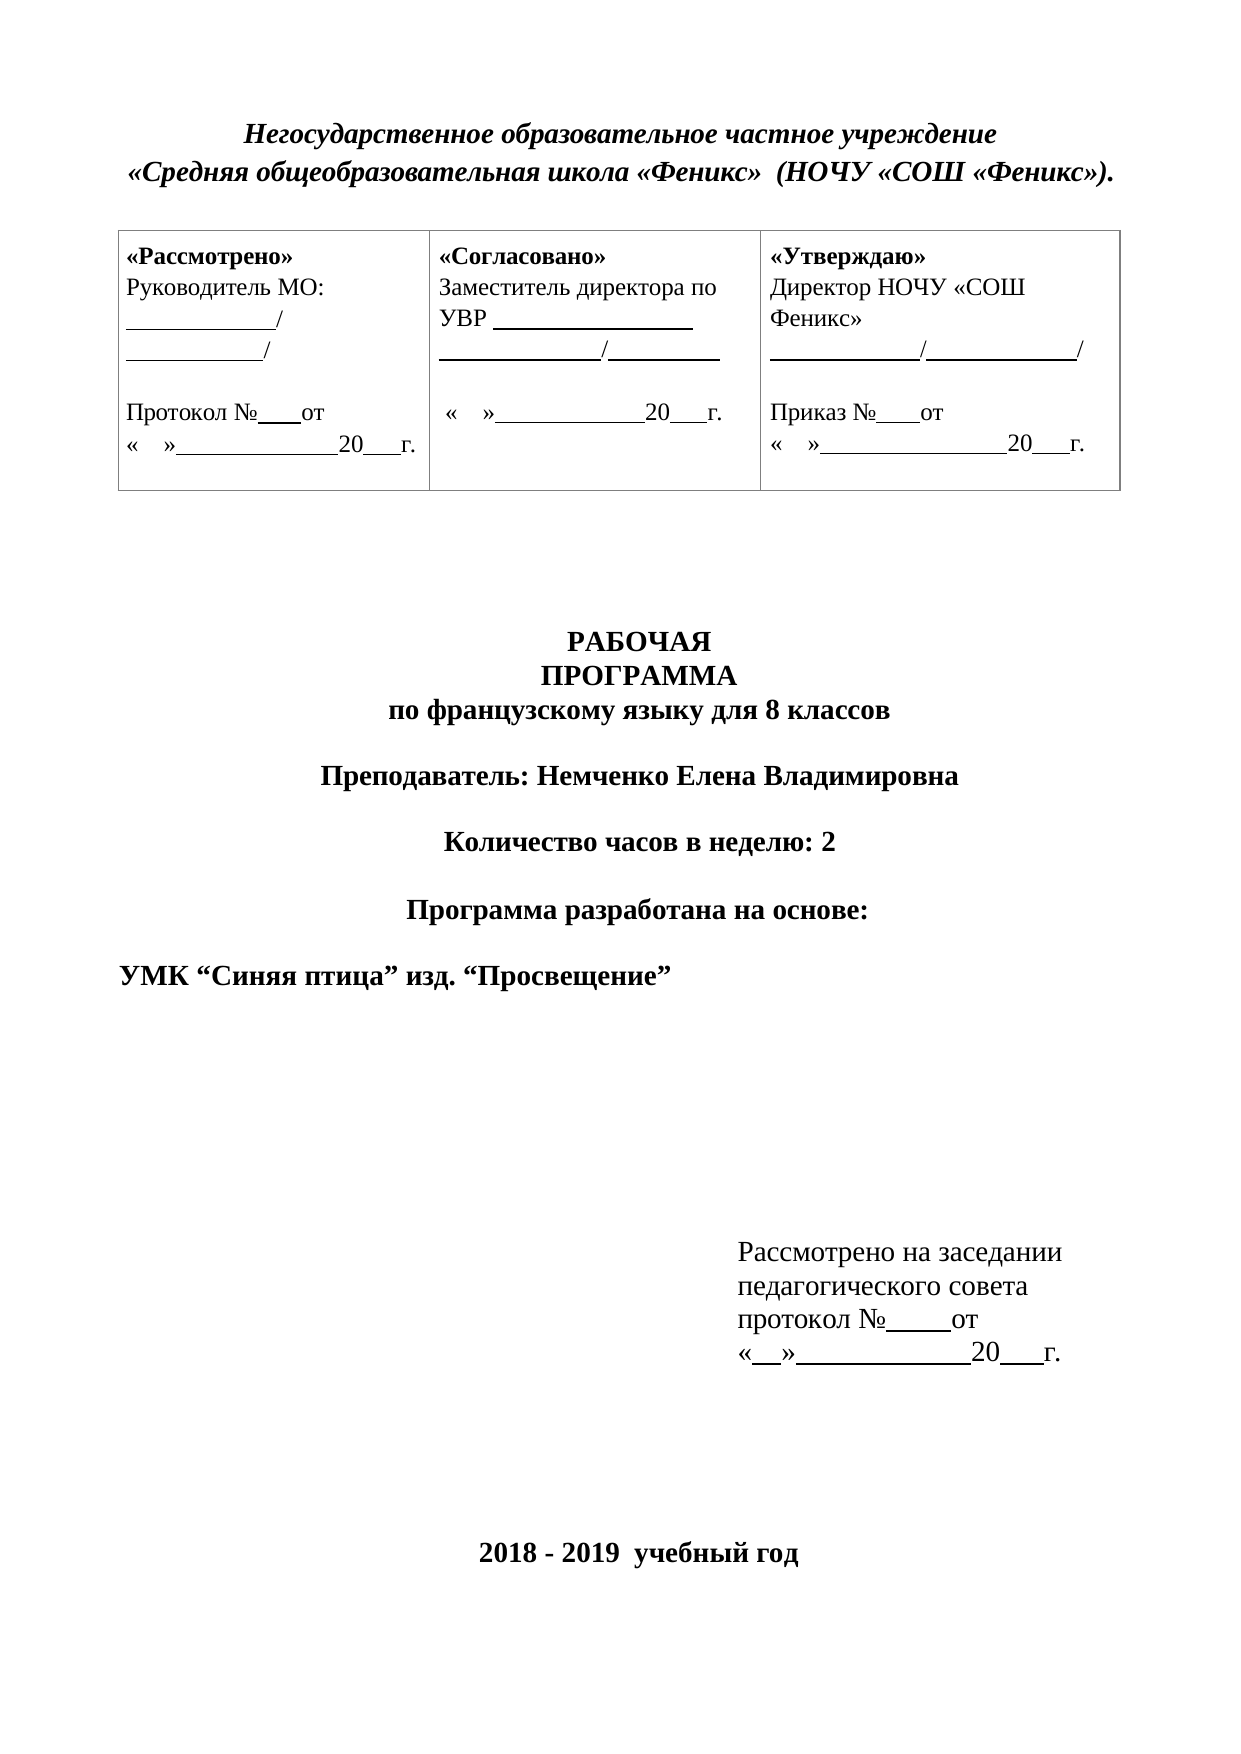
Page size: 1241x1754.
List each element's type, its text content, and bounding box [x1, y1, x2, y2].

text «Средняя общеобразовательная школа «Феникс» (НОЧУ «СОШ «Феникс»). [127, 154, 1115, 187]
text Программа разработана на основе: УМК “Синяя птица” изд. “Просвещение” [119, 892, 936, 992]
table_header «Утверждаю» Директор НОЧУ «СОШ Феникс» / / Приказ № от « » 20 г. [761, 231, 1119, 490]
text Рассмотрено на заседании педагогического совета протокол № от [737, 1234, 1065, 1335]
table_header «Рассмотрено» Руководитель МО: / / Протокол № от « » 20 г. [119, 231, 429, 490]
table_header «Согласовано» Заместитель директора по УВР / « » 20 г. [430, 231, 760, 490]
subtitle Негосударственное образовательное частное учреждение [125, 116, 1115, 150]
text « » 20 г. [737, 1335, 1134, 1368]
text РАБОЧАЯ ПРОГРАММА [468, 625, 810, 692]
subtitle 2018 - 2019 учебный год [467, 1535, 810, 1568]
text по французскому языку для 8 классов Преподаватель: Немченко Елена Владимировна Количество часов в неделю: 2 [318, 692, 960, 858]
